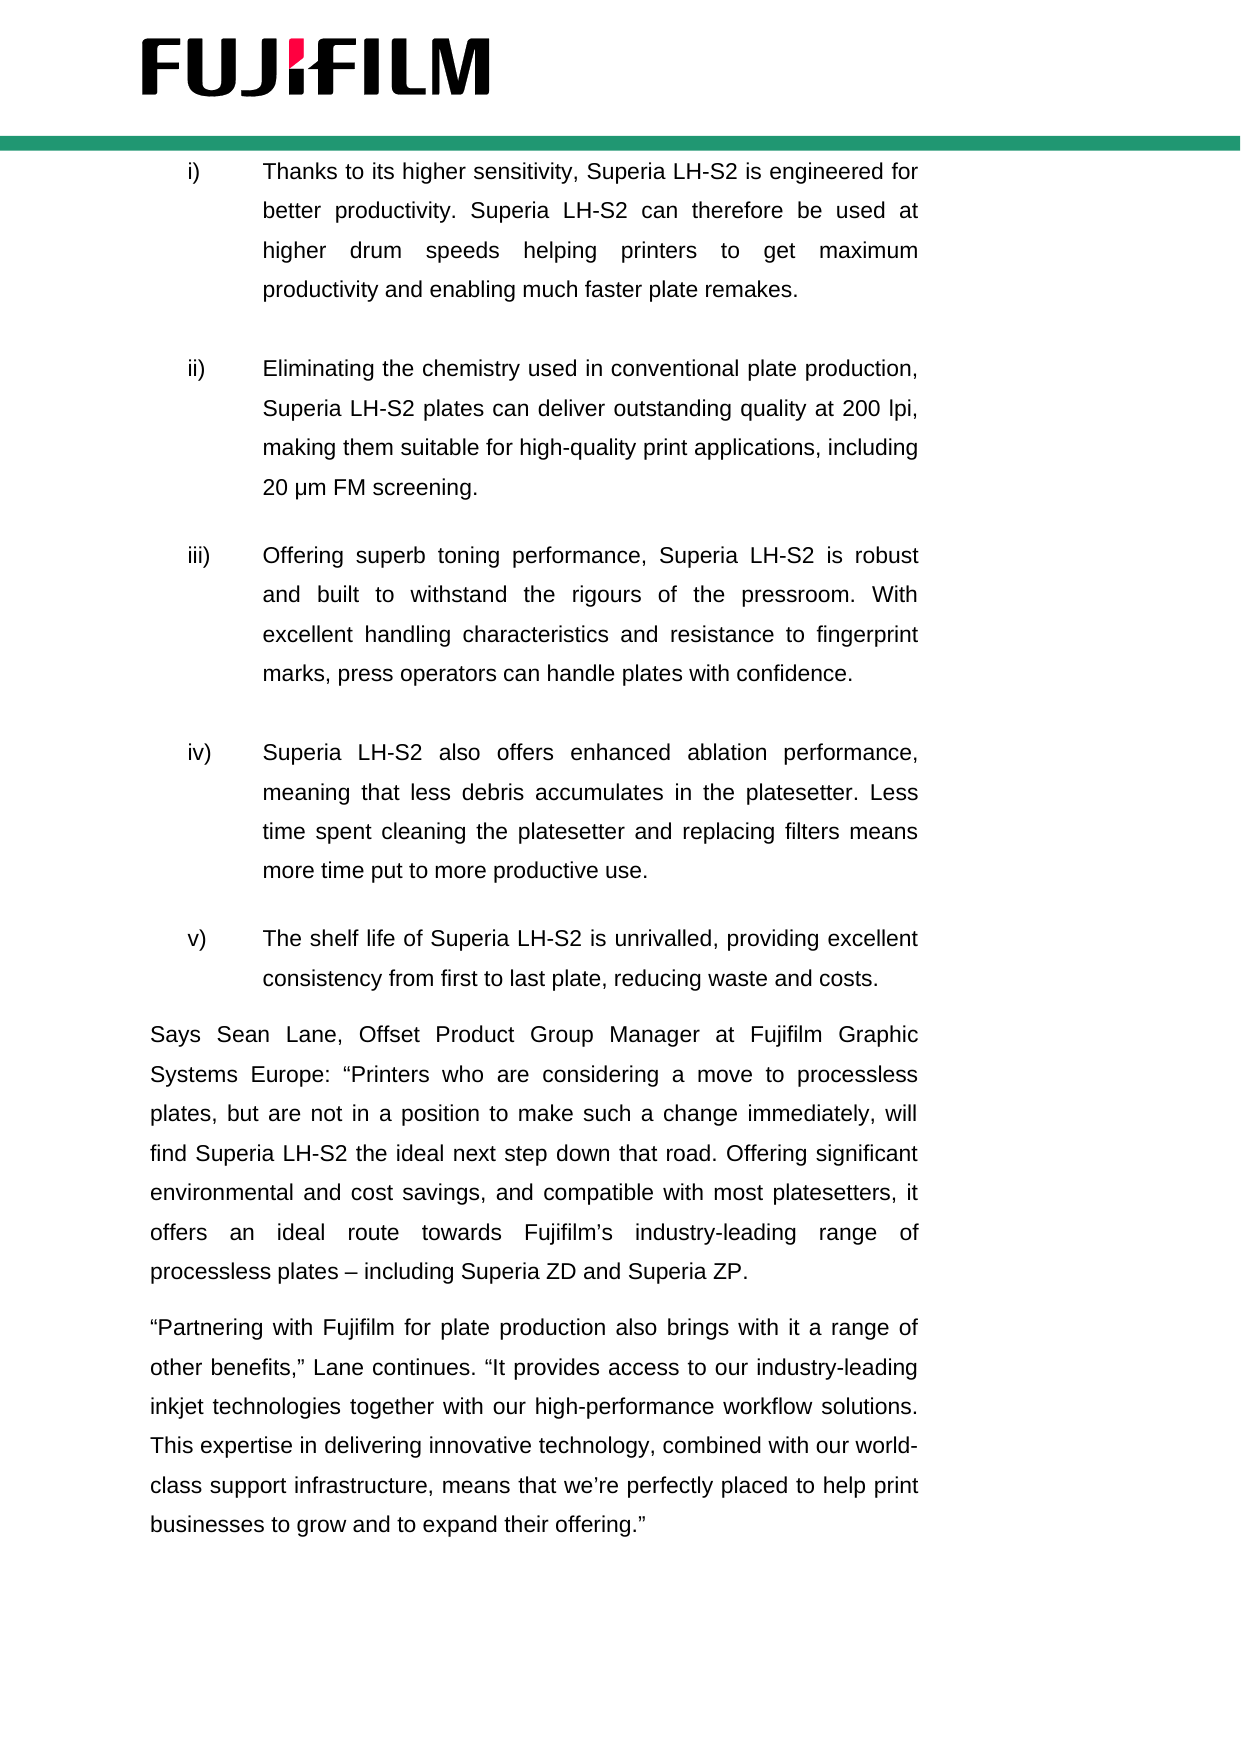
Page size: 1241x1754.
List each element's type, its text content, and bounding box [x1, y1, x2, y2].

list Offering superb toning performance, Superia LH-S2 is robust and built to withstand the rigours of the pressroom. With excellent handling characteristics and resistance to fingerprint marks, press operators can handle plates with confidence. [187, 542, 919, 686]
list Eliminating the chemistry used in conventional plate production, Superia LH-S2 plates can deliver outstanding quality at 200 lpi, making them suitable for high-quality print applications, including 20 μm FM screening. [187, 355, 919, 500]
list The shelf life of Superia LH-S2 is unrivalled, providing excellent consistency from first to last plate, reducing waste and costs. [187, 925, 919, 991]
list Superia LH-S2 also offers enhanced ablation performance, meaning that less debris accumulates in the platesetter. Less time spent cleaning the platesetter and replacing filters means more time put to more productive use. [187, 739, 919, 884]
text “Partnering with Fujifilm for plate production also brings with it a range of other benefits,” Lane continues. “It provides access to our industry-leading inkjet technologies together with our high-performance workflow solutions. This expertise in delivering innovative technology, combined with our world-class support infrastructure, means that we’re perfectly placed to help print businesses to grow and to expand their offering.” [150, 1314, 919, 1538]
text Says Sean Lane, Offset Product Group Manager at Fujifilm Graphic Systems Europe: “Printers who are considering a move to processless plates, but are not in a position to make such a change immediately, will find Superia LH-S2 the ideal next step down that road. Offering significant environmental and cost savings, and compatible with most platesetters, it offers an ideal route towards Fujifilm’s industry-leading range of processless plates – including Superia ZD and Superia ZP. [150, 1021, 919, 1284]
list Thanks to its higher sensitivity, Superia LH-S2 is engineered for better productivity. Superia LH-S2 can therefore be used at higher drum speeds helping printers to get maximum productivity and enabling much faster plate remakes. [187, 158, 919, 303]
